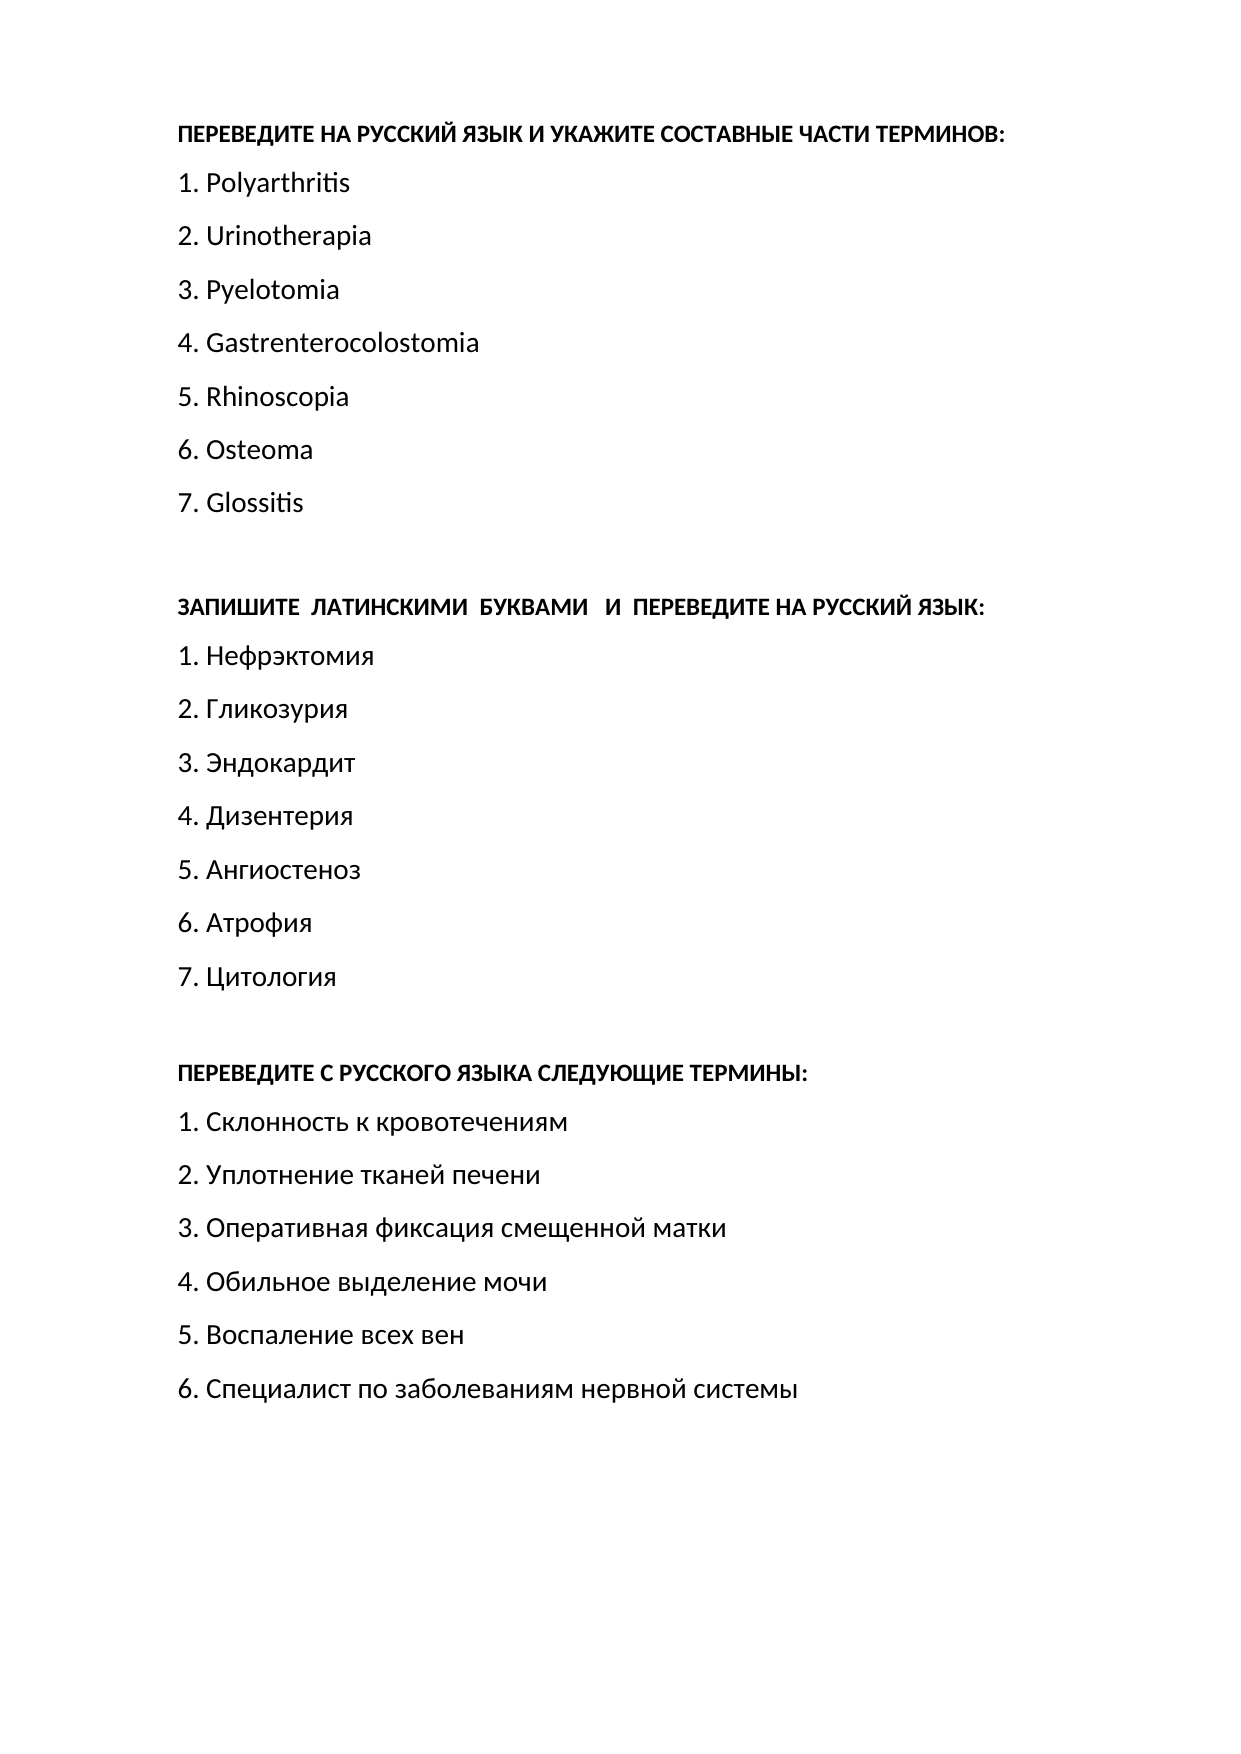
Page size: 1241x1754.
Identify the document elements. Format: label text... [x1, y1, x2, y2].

text 1. Polyarthritis [177, 164, 1152, 199]
text 6. Osteoma [177, 431, 1152, 467]
text 7. Glossitis [177, 484, 1152, 520]
text 5. Воспаление всех вен [177, 1316, 1152, 1352]
text 1. Нефрэктомия [177, 637, 1152, 673]
text ПЕРЕВЕДИТЕ С РУССКОГО ЯЗЫКА СЛЕДУЮЩИЕ ТЕРМИНЫ: [177, 1057, 1152, 1087]
text 7. Цитология [177, 958, 1152, 993]
text 2. Уплотнение тканей печени [177, 1156, 1152, 1192]
text 6. Специалист по заболеваниям нервной системы [177, 1370, 1152, 1405]
text 2. Urinotherapia [177, 217, 1152, 253]
text ПЕРЕВЕДИТЕ НА РУССКИЙ ЯЗЫК И УКАЖИТЕ СОСТАВНЫЕ ЧАСТИ ТЕРМИНОВ: [177, 118, 1152, 149]
text 5. Rhinoscopia [177, 378, 1152, 413]
text 4. Обильное выделение мочи [177, 1263, 1152, 1298]
text 3. Pyelotomia [177, 271, 1152, 306]
text 2. Гликозурия [177, 691, 1152, 726]
text 1. Склонность к кровотечениям [177, 1103, 1152, 1138]
text 4. Дизентерия [177, 797, 1152, 833]
text 3. Эндокардит [177, 744, 1152, 779]
text ЗАПИШИТЕ ЛАТИНСКИМИ БУКВАМИ И ПЕРЕВЕДИТЕ НА РУССКИЙ ЯЗЫК: [177, 591, 1152, 622]
text 4. Gastrenterocolostomia [177, 324, 1152, 360]
text 6. Атрофия [177, 904, 1152, 940]
text 3. Оперативная фиксация смещенной матки [177, 1209, 1152, 1245]
text 5. Ангиостеноз [177, 851, 1152, 886]
